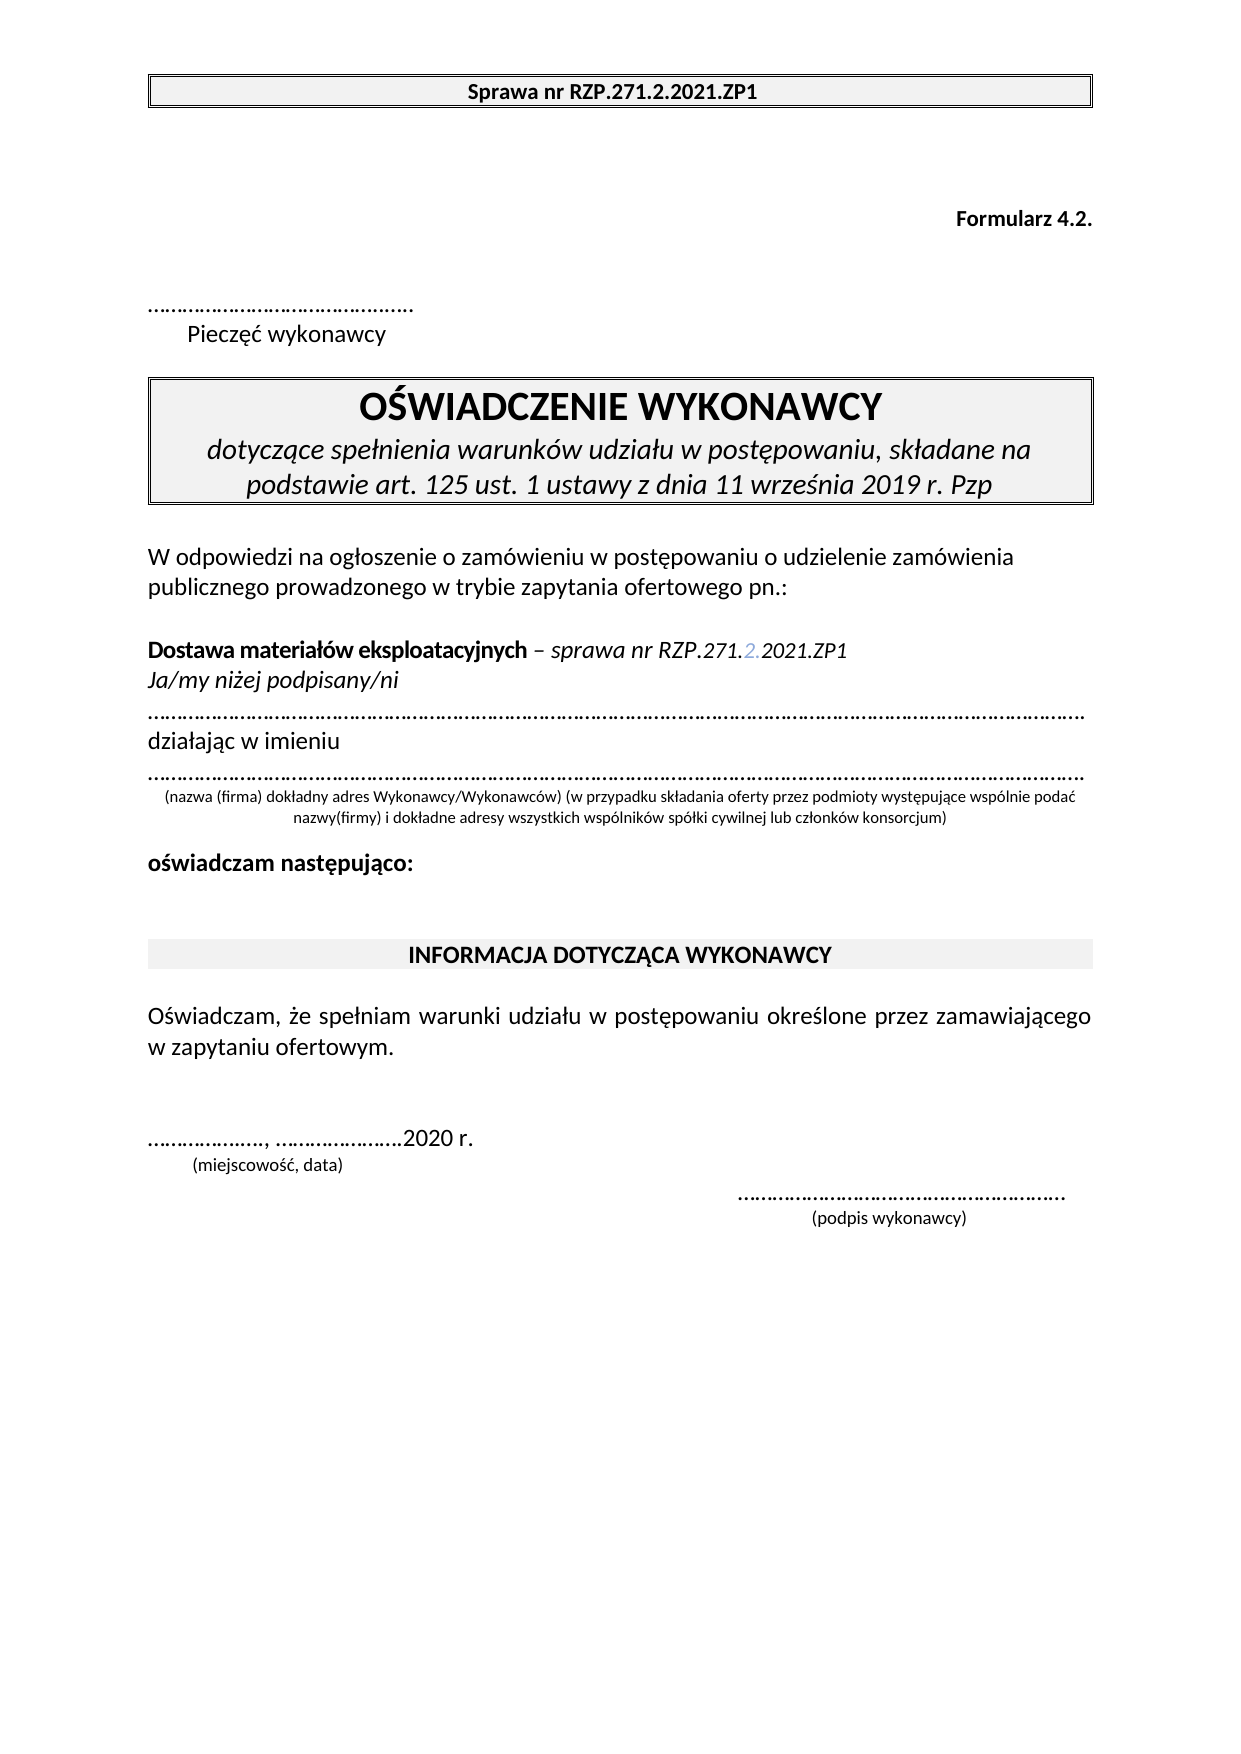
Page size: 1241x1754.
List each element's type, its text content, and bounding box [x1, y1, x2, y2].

table_header OŚWIADCZENIE WYKONAWCY dotyczące spełnienia warunków udziału w postępowaniu, składane na podstawie art. 125 ust. 1 ustawy z dnia 11 września 2019 r. Pzp [151, 380, 1091, 502]
text Dostawa materiałów eksploatacyjnych – sprawa nr RZP.271.2.2021.ZP1 [148, 634, 1093, 664]
text …………………………………..….. [148, 288, 1093, 318]
text (nazwa (firma) dokładny adres Wykonawcy/Wykonawców) (w przypadku składania oferty przez podmioty występujące wspólnie podać nazwy(firmy) i dokładne adresy wszystkich wspólników spółki cywilnej lub członków konsorcjum) [148, 787, 1093, 827]
list …………….…., ………………….2020 r. [148, 1122, 1093, 1153]
list ………………………………………………… [708, 1176, 1093, 1206]
list (miejscowość, data) [192, 1153, 1093, 1176]
list (podpis wykonawcy) [192, 1206, 1093, 1229]
text INFORMACJA DOTYCZĄCA WYKONAWCY [148, 939, 1093, 969]
text Oświadczam, że spełniam warunki udziału w postępowaniu określone przez zamawiającego w zapytaniu ofertowym. [148, 1000, 1093, 1061]
text działając w imieniu [148, 726, 1093, 756]
text Formularz 4.2. [148, 204, 1093, 232]
text ………………………………………………………………………………………………………………………………………………. [148, 756, 1093, 787]
text oświadczam następująco: [148, 847, 1093, 878]
text Pieczęć wykonawcy [148, 318, 1093, 349]
text W odpowiedzi na ogłoszenie o zamówieniu w postępowaniu o udzielenie zamówienia publicznego prowadzonego w trybie zapytania ofertowego pn.: [148, 541, 1093, 602]
text Ja/my niżej podpisany/ni [148, 664, 1093, 695]
text ………………………………………………………………………………………………………………………………………………. [148, 695, 1093, 726]
